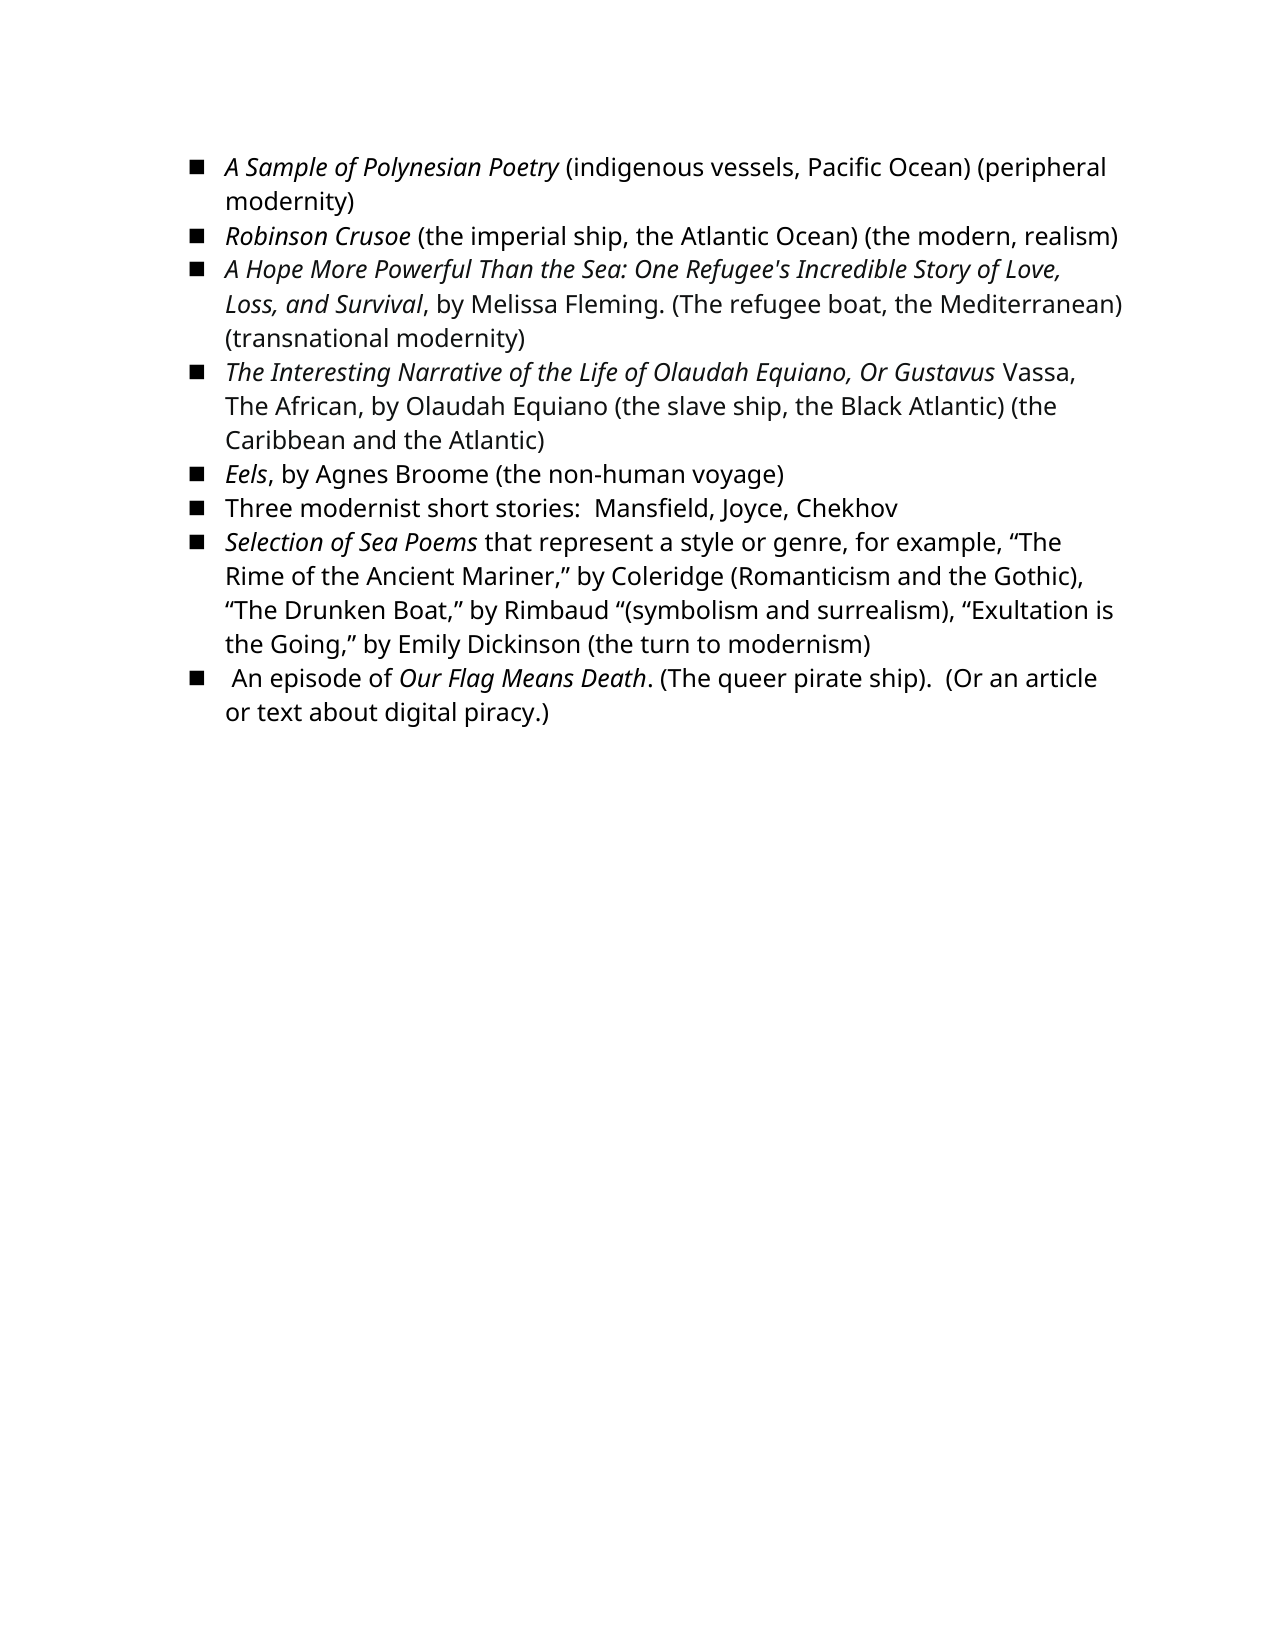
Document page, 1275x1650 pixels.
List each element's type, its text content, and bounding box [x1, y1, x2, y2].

list Selection of Sea Poems that represent a style or genre, for example, “The Rime of the Ancient Mariner,” by Coleridge (Romanticism and the Gothic), “The Drunken Boat,” by Rimbaud “(symbolism and surrealism), “Exultation is the Going,” by Emily Dickinson (the turn to modernism) [187, 525, 1125, 661]
list A Hope More Powerful Than the Sea: One Refugee's Incredible Story of Love, Loss, and Survival, by Melissa Fleming. (The refugee boat, the Mediterranean) (transnational modernity) [187, 252, 1125, 354]
list A Sample of Polynesian Poetry (indigenous vessels, Pacific Ocean) (peripheral modernity) [187, 150, 1125, 218]
list Robinson Crusoe (the imperial ship, the Atlantic Ocean) (the modern, realism) [187, 218, 1125, 252]
list Three modernist short stories: Mansfield, Joyce, Chekhov [187, 491, 1125, 525]
list An episode of Our Flag Means Death. (The queer pirate ship). (Or an article or text about digital piracy.) [187, 661, 1125, 729]
list Eels, by Agnes Broome (the non-human voyage) [187, 457, 1125, 491]
list The Interesting Narrative of the Life of Olaudah Equiano, Or Gustavus Vassa, The African, by Olaudah Equiano (the slave ship, the Black Atlantic) (the Caribbean and the Atlantic) [187, 354, 1125, 457]
